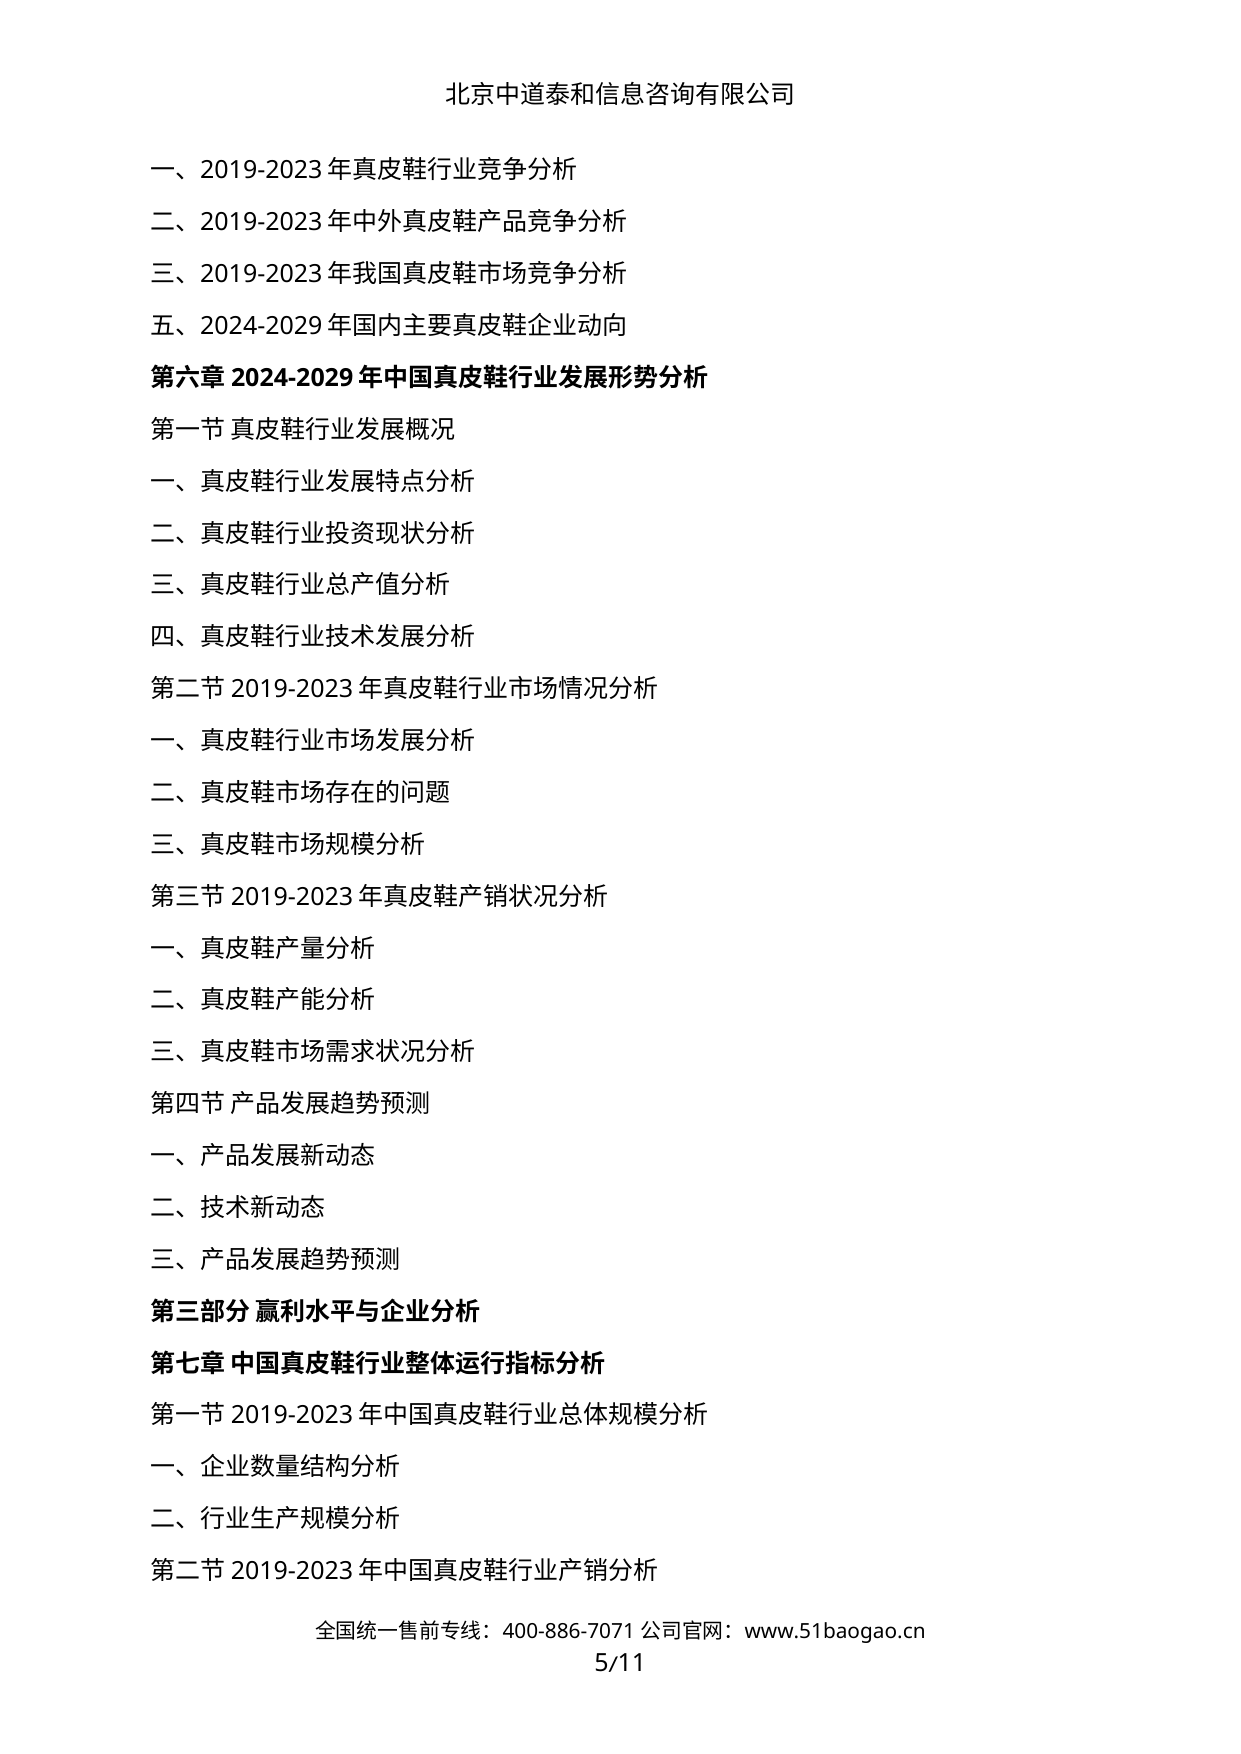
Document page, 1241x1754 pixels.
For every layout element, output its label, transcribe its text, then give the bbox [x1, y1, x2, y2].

text 第一节 2019-2023年中国真皮鞋行业总体规模分析 [150, 1395, 1090, 1431]
text 一、企业数量结构分析 [150, 1447, 1090, 1483]
text 三、产品发展趋势预测 [150, 1239, 1090, 1276]
text 二、技术新动态 [150, 1187, 1090, 1224]
text 二、2019-2023年中外真皮鞋产品竞争分析 [150, 202, 1090, 238]
text 第二节 2019-2023年中国真皮鞋行业产销分析 [150, 1551, 1090, 1587]
text 第一节 真皮鞋行业发展概况 [150, 409, 1090, 446]
text 第二节 2019-2023年真皮鞋行业市场情况分析 [150, 669, 1090, 705]
text 第三部分 赢利水平与企业分析 [150, 1291, 1090, 1327]
text 二、真皮鞋行业投资现状分析 [150, 513, 1090, 549]
text 四、真皮鞋行业技术发展分析 [150, 617, 1090, 653]
text 五、2024-2029年国内主要真皮鞋企业动向 [150, 306, 1090, 342]
text 三、真皮鞋市场规模分析 [150, 824, 1090, 861]
text 二、真皮鞋产能分析 [150, 980, 1090, 1016]
text 二、真皮鞋市场存在的问题 [150, 772, 1090, 809]
text 二、行业生产规模分析 [150, 1499, 1090, 1535]
text 三、真皮鞋市场需求状况分析 [150, 1032, 1090, 1068]
text 第四节 产品发展趋势预测 [150, 1084, 1090, 1120]
text 三、真皮鞋行业总产值分析 [150, 565, 1090, 601]
text 三、2019-2023年我国真皮鞋市场竞争分析 [150, 254, 1090, 290]
text 第三节 2019-2023年真皮鞋产销状况分析 [150, 876, 1090, 912]
text 一、真皮鞋行业发展特点分析 [150, 461, 1090, 497]
text 一、真皮鞋产量分析 [150, 928, 1090, 964]
text 第七章 中国真皮鞋行业整体运行指标分析 [150, 1343, 1090, 1379]
text 第六章 2024-2029年中国真皮鞋行业发展形势分析 [150, 357, 1090, 394]
text 一、产品发展新动态 [150, 1136, 1090, 1172]
text 一、2019-2023年真皮鞋行业竞争分析 [150, 150, 1090, 186]
text 一、真皮鞋行业市场发展分析 [150, 721, 1090, 757]
